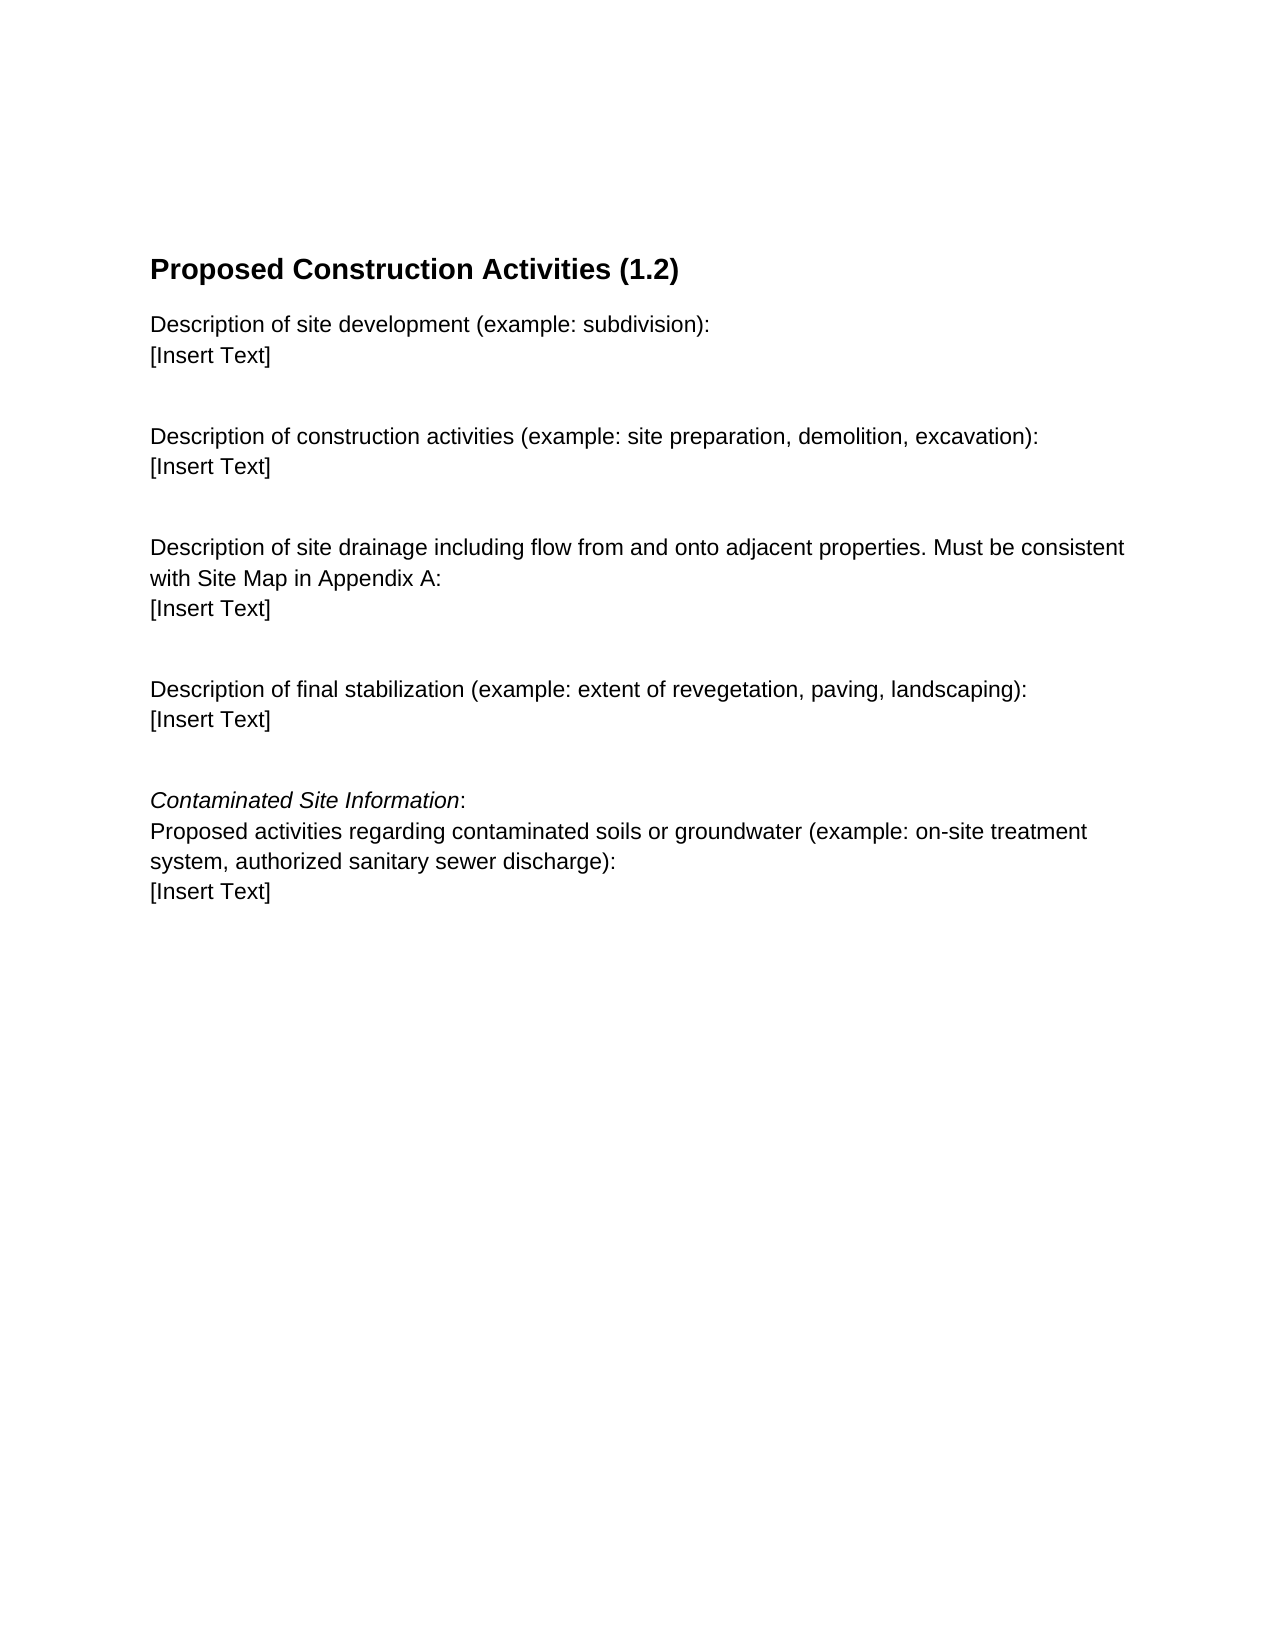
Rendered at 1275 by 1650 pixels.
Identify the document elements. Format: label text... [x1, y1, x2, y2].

text [Insert Text] [150, 595, 1125, 621]
text Description of final stabilization (example: extent of revegetation, paving, landscaping): [150, 676, 1125, 702]
text Proposed Construction Activities (1.2) [150, 252, 1125, 286]
text [Insert Text] [150, 878, 1125, 904]
text Description of construction activities (example: site preparation, demolition, excavation): [150, 423, 1125, 449]
text [Insert Text] [150, 342, 1125, 368]
text Description of site development (example: subdivision): [150, 311, 1125, 338]
text Contaminated Site Information: [150, 787, 1125, 814]
text Proposed activities regarding contaminated soils or groundwater (example: on-site treatment system, authorized sanitary sewer discharge): [150, 818, 1125, 874]
text [Insert Text] [150, 706, 1125, 733]
text Description of site drainage including flow from and onto adjacent properties. Must be consistent with Site Map in Appendix A: [150, 534, 1125, 591]
text [Insert Text] [150, 453, 1125, 479]
